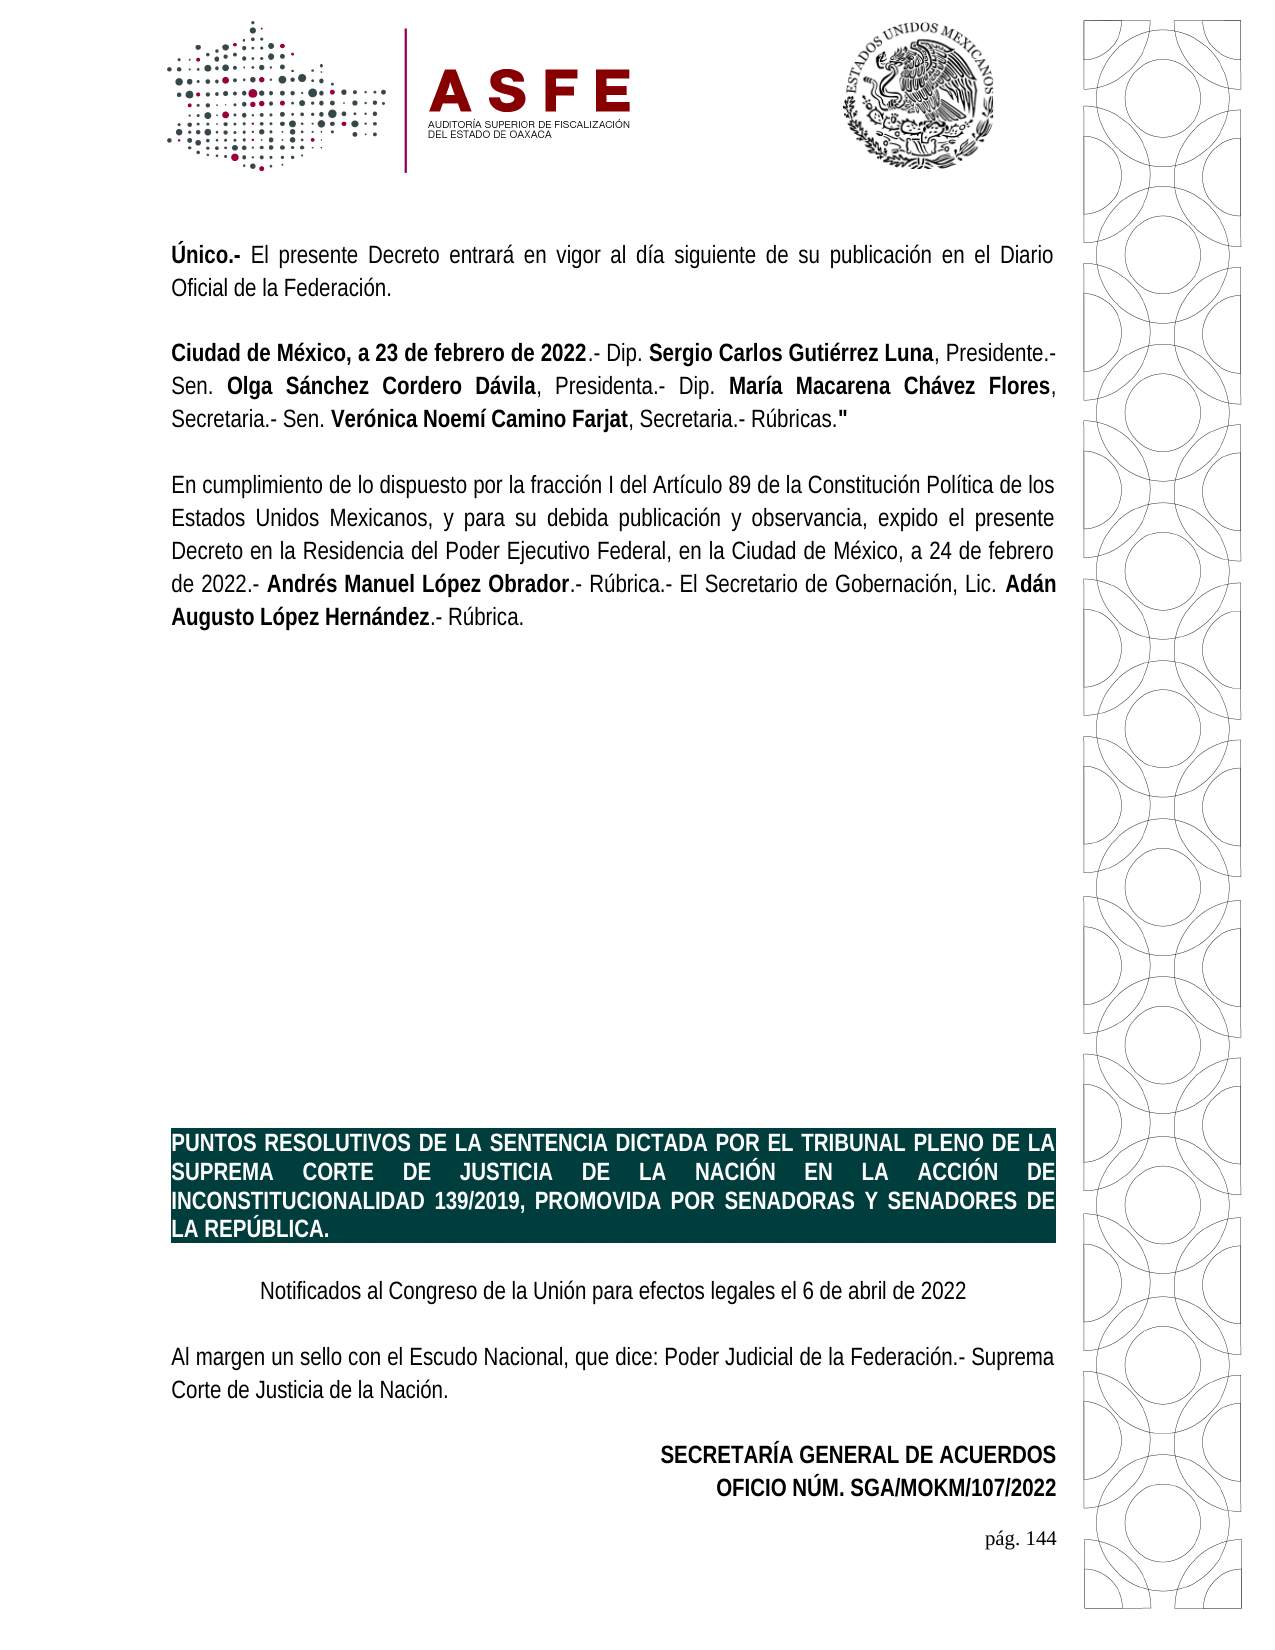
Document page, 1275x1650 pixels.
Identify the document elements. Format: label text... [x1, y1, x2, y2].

text OFICIO NÚM. SGA/MOKM/107/2022 [614, 1473, 1056, 1502]
text PUNTOS RESOLUTIVOS DE LA SENTENCIA DICTADA POR EL TRIBUNAL PLENO DE LA SUPREMA CORTE DE JUSTICIA DE LA NACIÓN EN LA ACCIÓN DE INCONSTITUCIONALIDAD 139/2019, PROMOVIDA POR SENADORAS Y SENADORES DE LA REPÚBLICA. [171, 1128, 1056, 1243]
text SECRETARÍA GENERAL DE ACUERDOS [614, 1441, 1056, 1469]
text Único.- El presente Decreto entrará en vigor al día siguiente de su publicación en el Diario Oficial de la Federación. [171, 240, 1056, 301]
picture [167, 20, 1275, 1650]
text Ciudad de México, a 23 de febrero de 2022.- Dip. Sergio Carlos Gutiérrez Luna, Presidente.- Sen. Olga Sánchez Cordero Dávila, Presidenta.- Dip. María Macarena Chávez Flores, Secretaria.- Sen. Verónica Noemí Camino Farjat, Secretaria.- Rúbricas." [171, 338, 1056, 433]
text Notificados al Congreso de la Unión para efectos legales el 6 de abril de 2022 [171, 1276, 1056, 1304]
text Al margen un sello con el Escudo Nacional, que dice: Poder Judicial de la Federación.- Suprema Corte de Justicia de la Nación. [171, 1342, 1056, 1403]
text En cumplimiento de lo dispuesto por la fracción I del Artículo 89 de la Constitución Política de los Estados Unidos Mexicanos, y para su debida publicación y observancia, expido el presente Decreto en la Residencia del Poder Ejecutivo Federal, en la Ciudad de México, a 24 de febrero de 2022.- Andrés Manuel López Obrador.- Rúbrica.- El Secretario de Gobernación, Lic. Adán Augusto López Hernández.- Rúbrica. [171, 470, 1056, 630]
